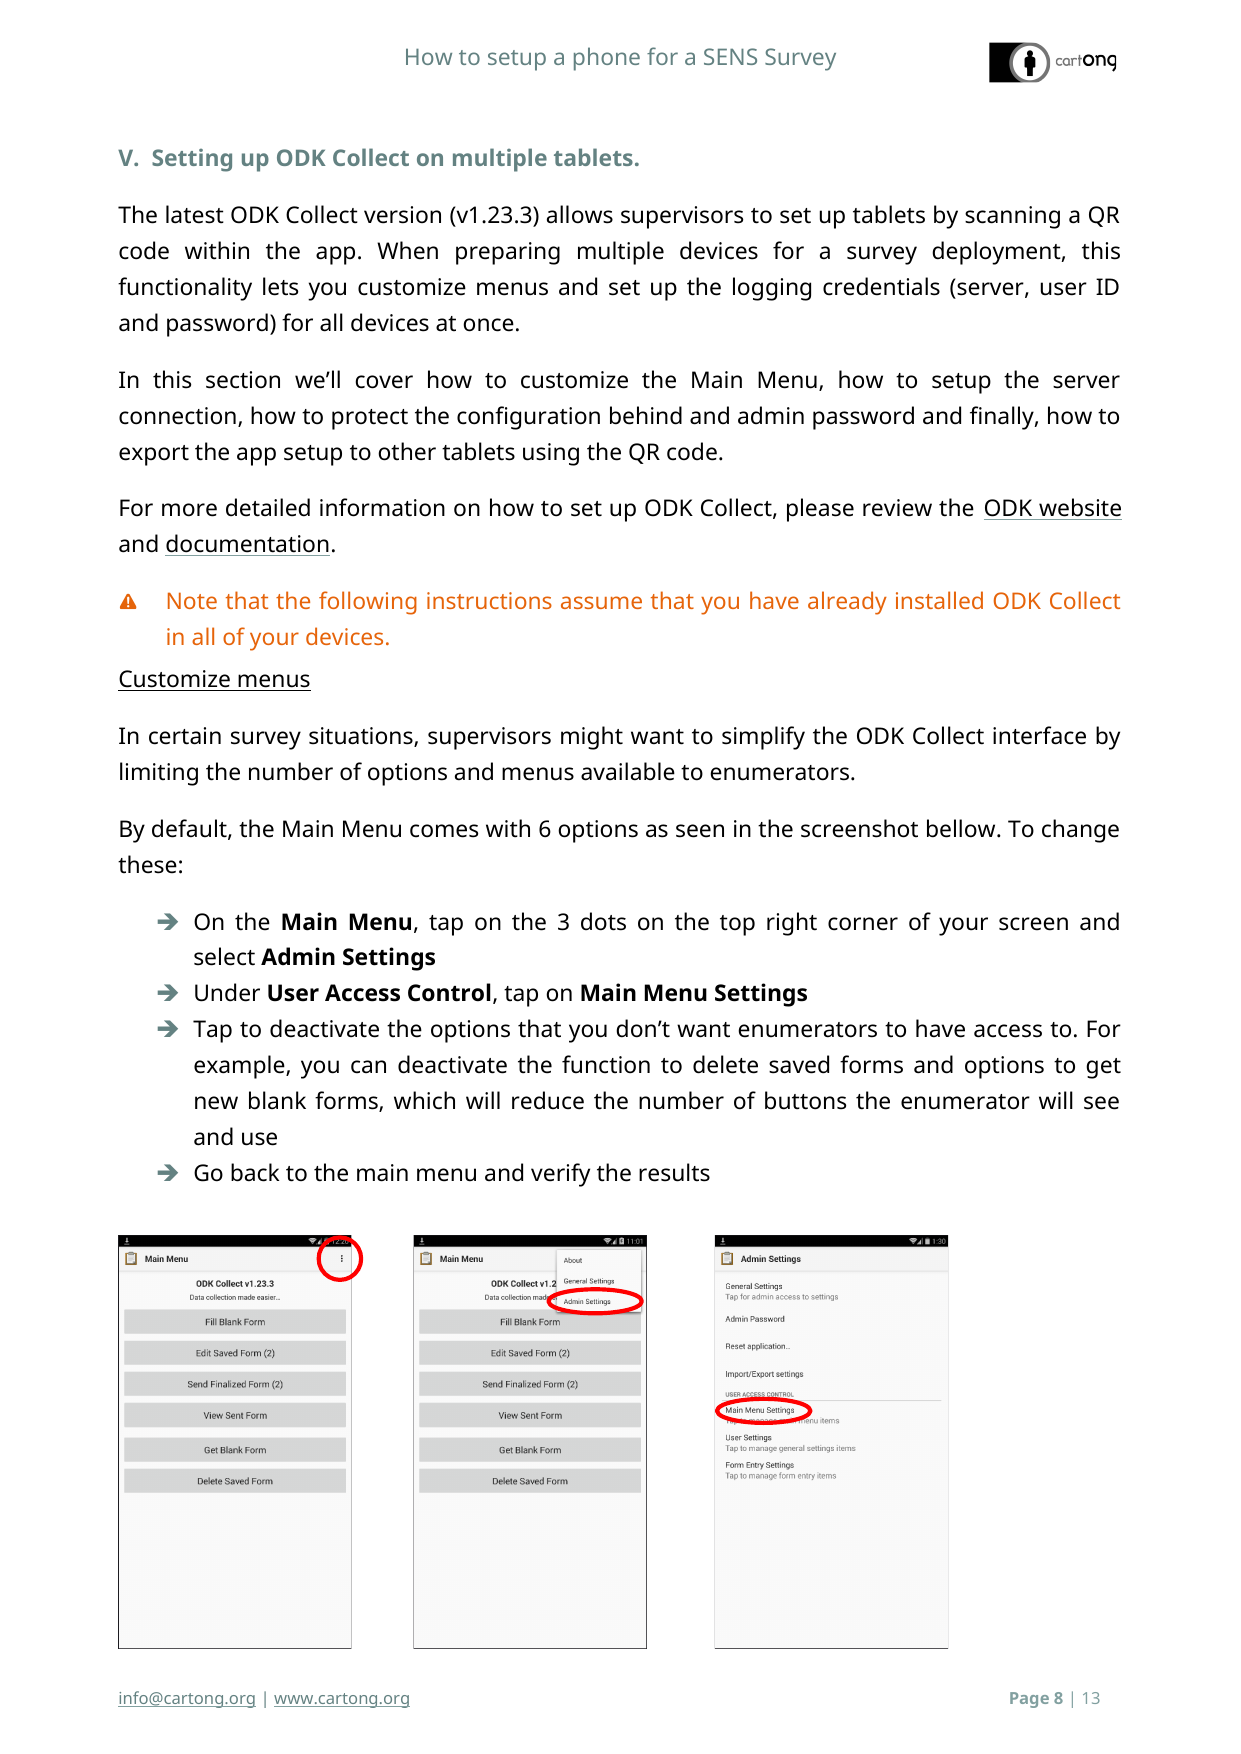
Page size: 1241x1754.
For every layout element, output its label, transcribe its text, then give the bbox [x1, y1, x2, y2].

text Customize menus [118, 663, 1122, 694]
text In this section we’ll cover how to customize the Main Menu, how to setup the server connection, how to protect the configuration behind and admin password and finally, how to export the app setup to other tablets using the QR code. [118, 364, 1122, 467]
text In certain survey situations, supervisors might want to simplify the ODK Collect interface by limiting the number of options and menus available to enumerators. [118, 720, 1122, 787]
text By default, the Main Menu comes with 6 options as seen in the screenshot bellow. To change these: [118, 813, 1122, 880]
list Go back to the main menu and verify the results [156, 1157, 1122, 1188]
picture [714, 1235, 949, 1649]
list On the Main Menu, tap on the 3 dots on the top right corner of your screen and select Admin Settings [156, 905, 1122, 973]
text For more detailed information on how to set up ODK Collect, please review the ODK website and documentation. [118, 492, 1122, 559]
picture [119, 593, 137, 610]
picture [989, 42, 1117, 83]
text Note that the following instructions assume that you have already installed ODK Collect in all of your devices. [118, 585, 1122, 652]
text The latest ODK Collect version (v1.23.3) allows supervisors to set up tablets by scanning a QR code within the app. When preparing multiple devices for a survey deployment, this functionality lets you customize menus and set up the logging credentials (server, user ID and password) for all devices at once. [118, 199, 1122, 338]
list Under User Access Control, tap on Main Menu Settings [156, 977, 1122, 1008]
subtitle Setting up ODK Collect on multiple tablets. [118, 142, 1122, 174]
picture [413, 1235, 647, 1649]
picture [321, 1240, 352, 1277]
list Tap to deactivate the options that you don’t want enumerators to have access to. For example, you can deactivate the function to delete saved forms and options to get new blank forms, which will reduce the number of buttons the enumerator will see and use [156, 1013, 1122, 1152]
picture [118, 1235, 352, 1649]
